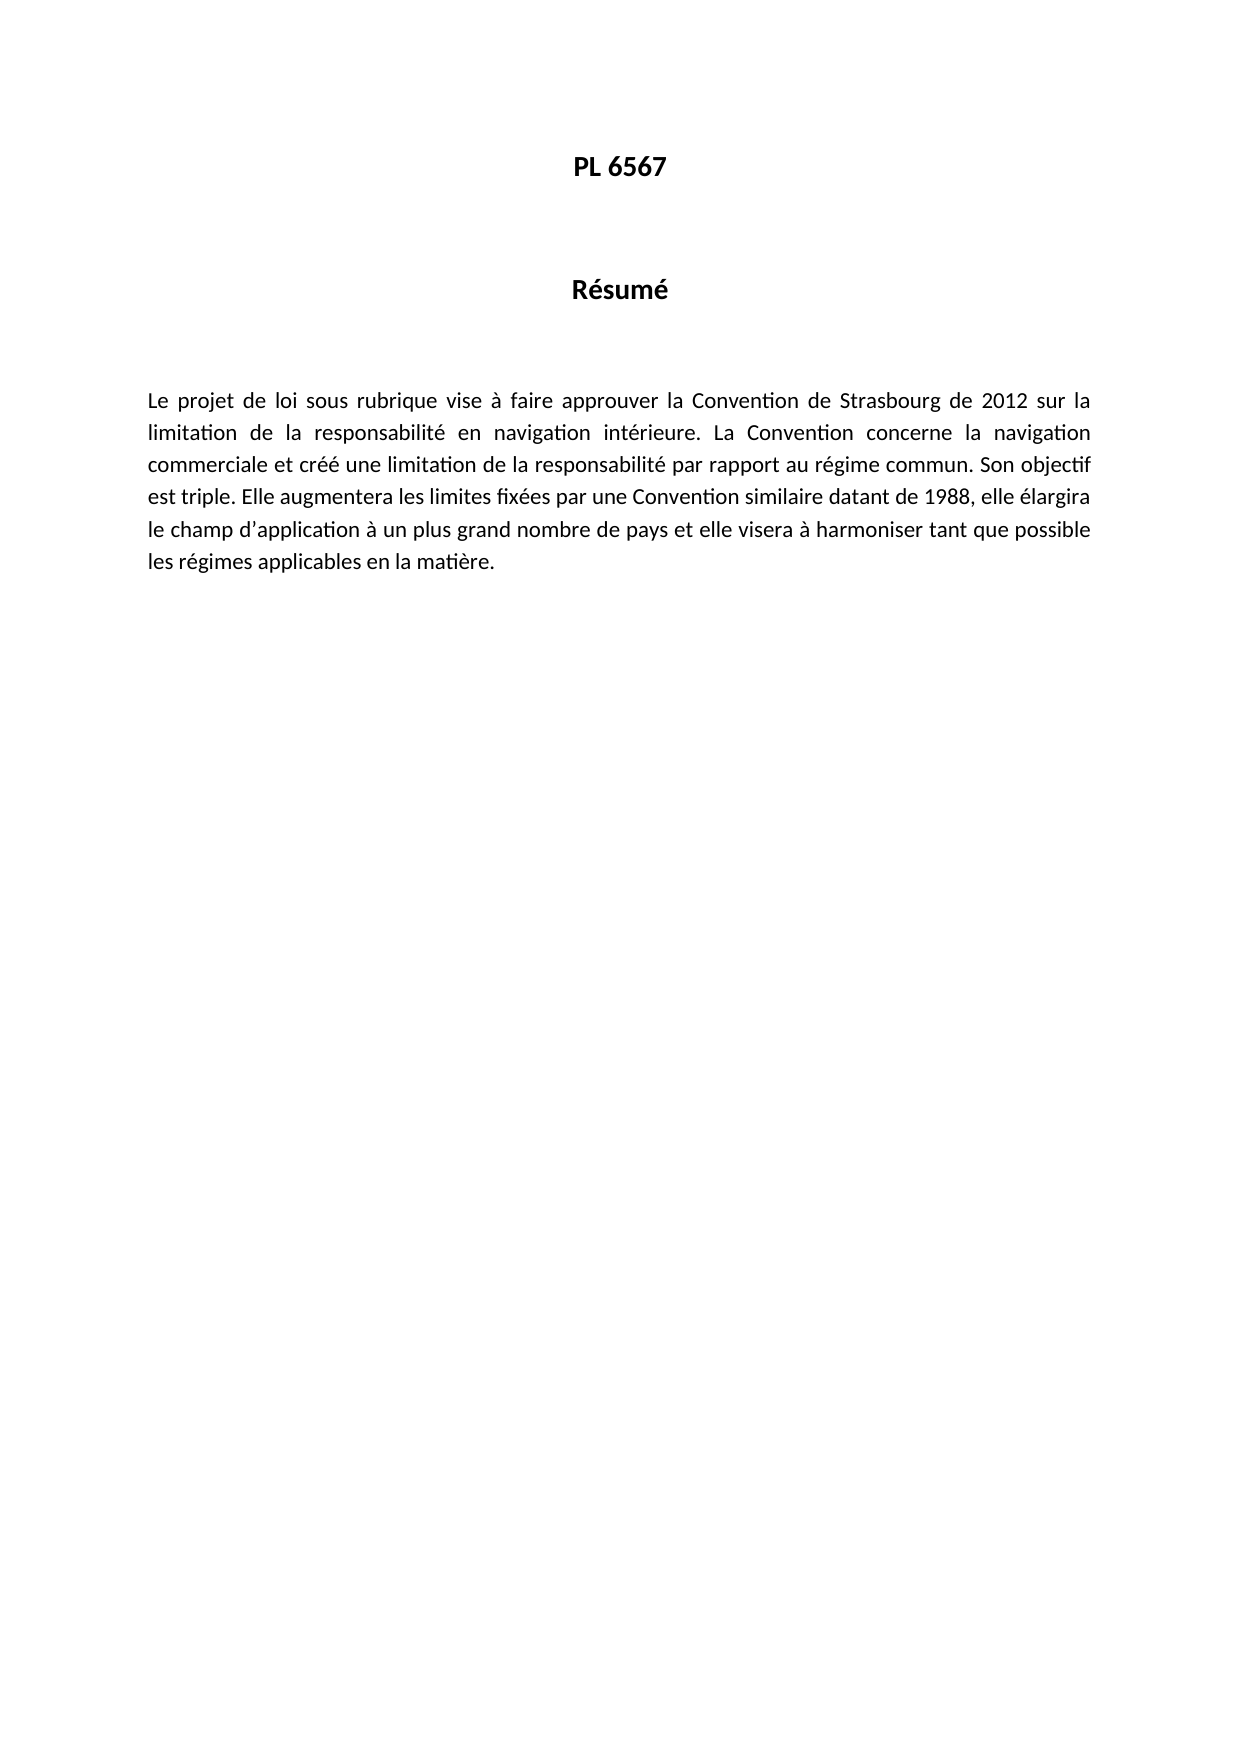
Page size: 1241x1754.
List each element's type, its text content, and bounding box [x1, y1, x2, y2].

text PL 6567 [148, 148, 1093, 183]
text Le projet de loi sous rubrique vise à faire approuver la Convention de Strasbourg de 2012 sur la limitation de la responsabilité en navigation intérieure. La Convention concerne la navigation commerciale et créé une limitation de la responsabilité par rapport au régime commun. Son objectif est triple. Elle augmentera les limites fixées par une Convention similaire datant de 1988, elle élargira le champ d’application à un plus grand nombre de pays et elle visera à harmoniser tant que possible les régimes applicables en la matière. [148, 386, 1093, 575]
text Résumé [148, 271, 1093, 307]
